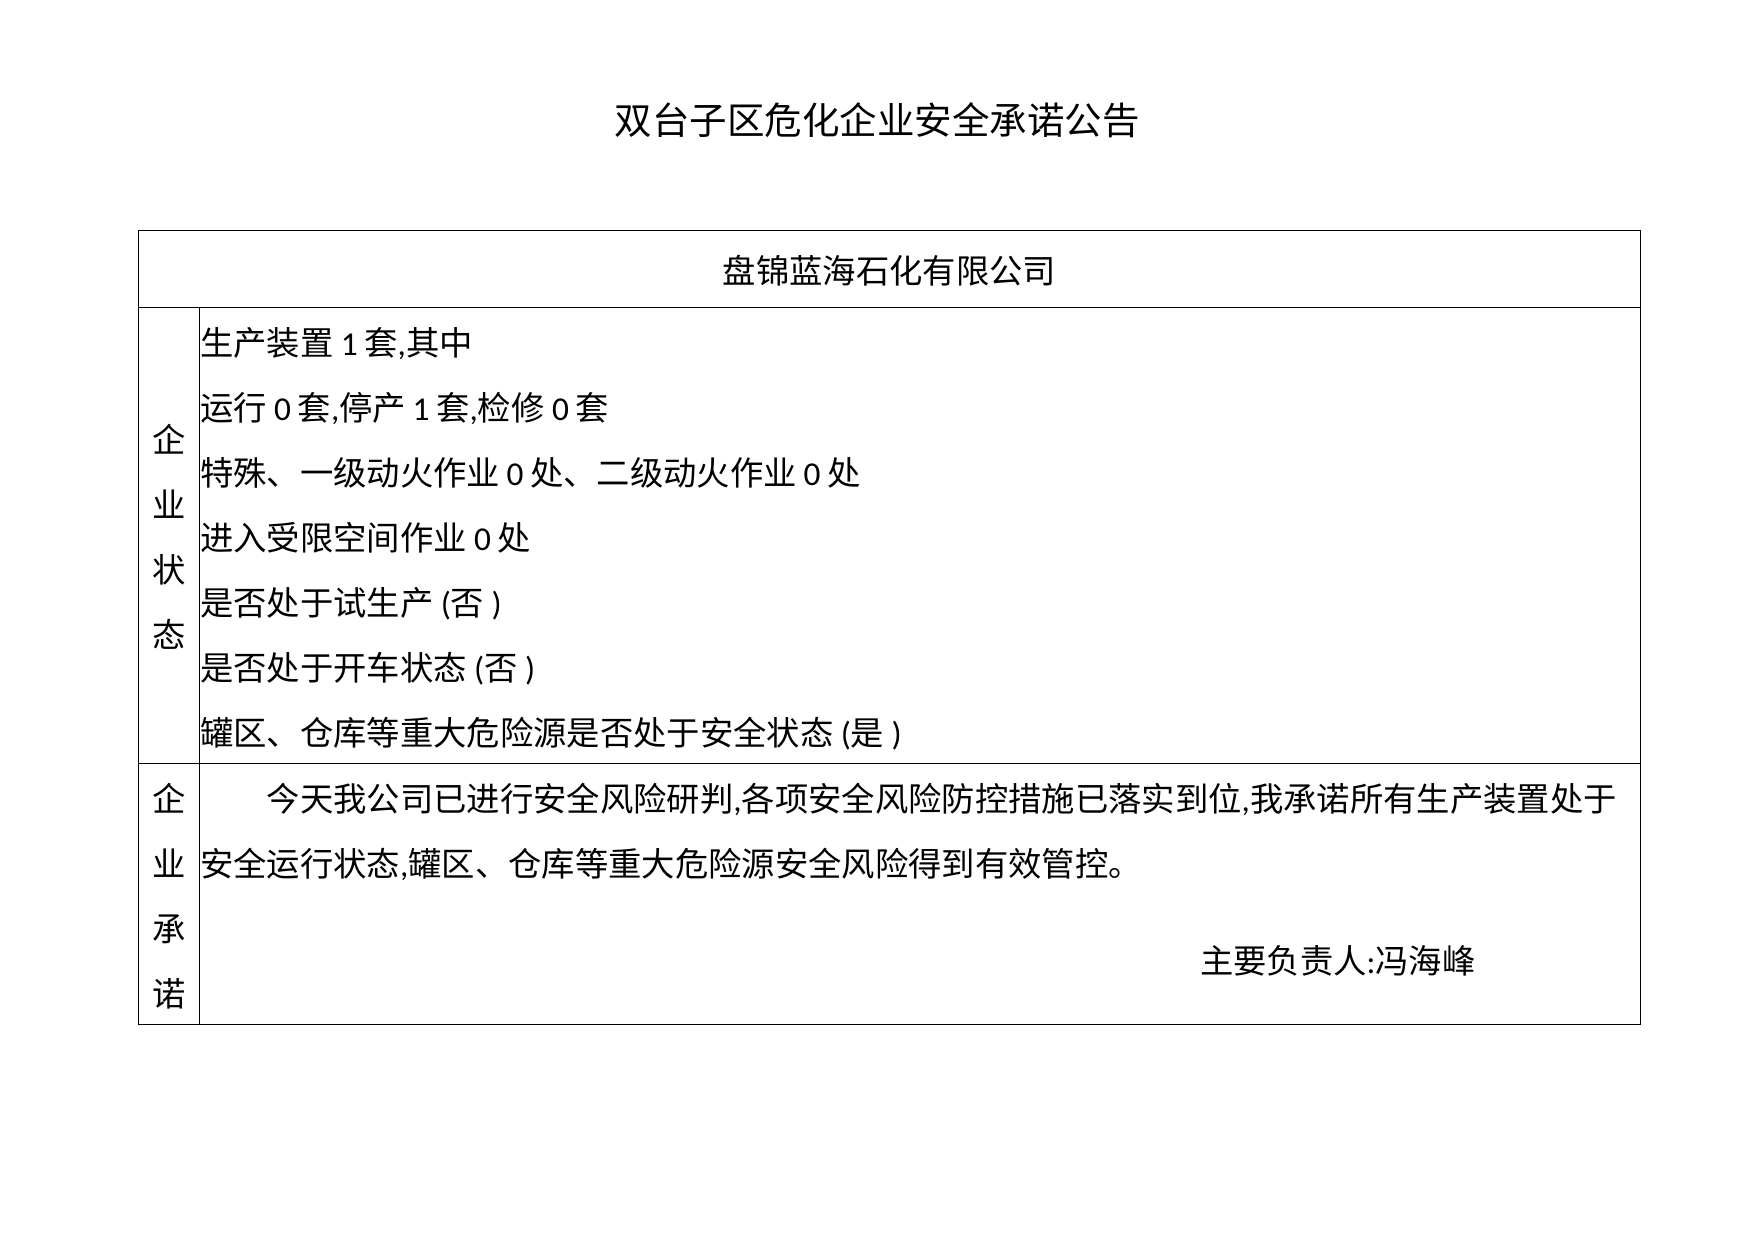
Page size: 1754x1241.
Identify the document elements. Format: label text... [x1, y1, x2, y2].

table_header 盘锦蓝海石化有限公司 [139, 231, 1640, 307]
table_cell 企业状态 [139, 308, 199, 763]
table_cell 企业承诺 [139, 764, 199, 1024]
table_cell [200, 764, 1640, 1024]
table_cell 生产装置 1套,其中 运行 0套,停产1套,检修 0套 特殊、一级动火作业0处、二级动火作业0处 进入受限空间作业 0处 是否处于试生产 (否 ) 是否处于开车状态 (否 ) 罐区、仓库等重大危险源是否处于安全状态 (是 ) [200, 308, 1640, 763]
